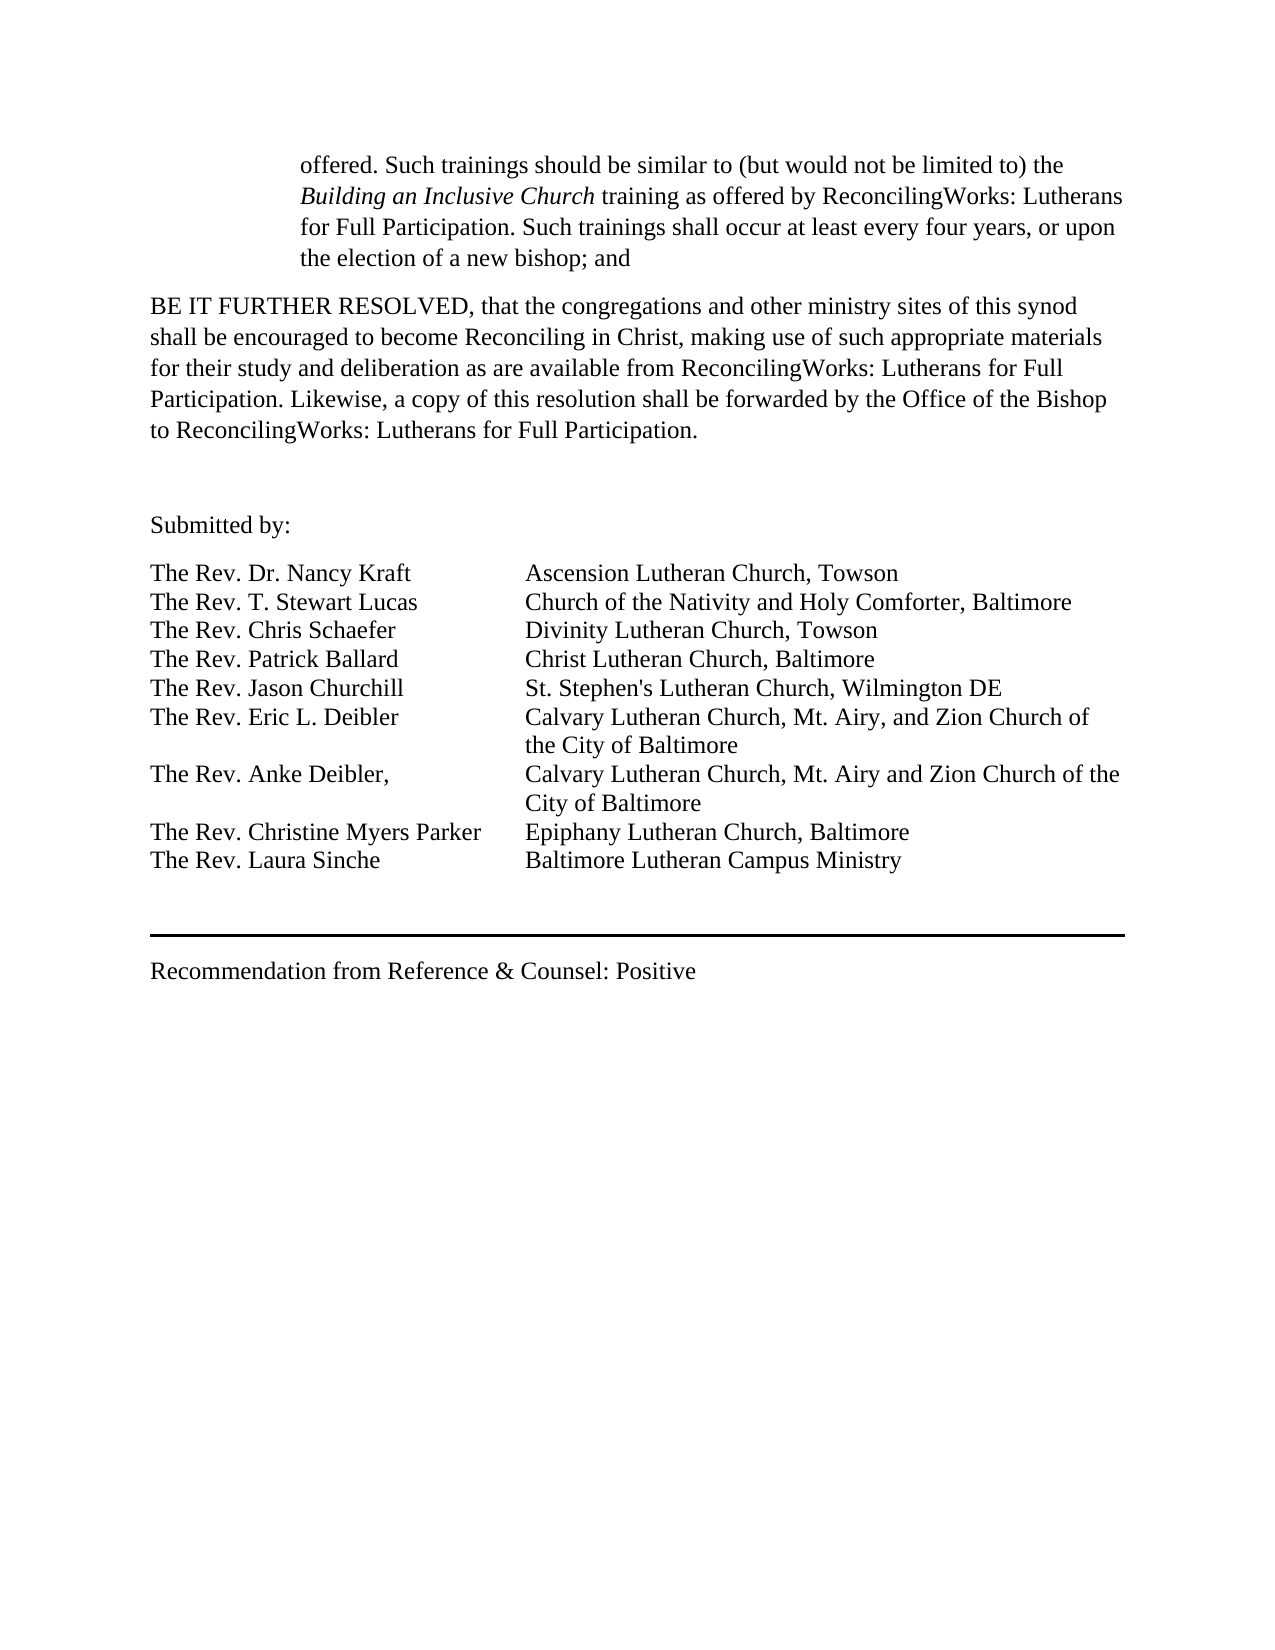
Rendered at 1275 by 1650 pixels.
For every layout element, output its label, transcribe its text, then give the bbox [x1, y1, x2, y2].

text The Rev. Chris Schaefer Divinity Lutheran Church, Towson [150, 616, 1125, 644]
text The Rev. Jason Churchill St. Stephen's Lutheran Church, Wilmington DE [150, 673, 1125, 702]
text City of Baltimore [450, 788, 1125, 817]
text The Rev. Eric L. Deibler Calvary Lutheran Church, Mt. Airy, and Zion Church of [150, 702, 1125, 731]
text Submitted by: [150, 510, 1125, 539]
text BE IT FURTHER RESOLVED, that the congregations and other ministry sites of this synod shall be encouraged to become Reconciling in Christ, making use of such appropriate materials for their study and deliberation as are available from ReconcilingWorks: Lutherans for Full Participation. Likewise, a copy of this resolution shall be forwarded by the Office of the Bishop to ReconcilingWorks: Lutherans for Full Participation. [150, 291, 1125, 444]
text the City of Baltimore [450, 731, 1125, 759]
text The Rev. Patrick Ballard Christ Lutheran Church, Baltimore [150, 644, 1125, 673]
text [150, 150, 1125, 272]
text The Rev. Christine Myers Parker Epiphany Lutheran Church, Baltimore [150, 817, 1125, 846]
text The Rev. Anke Deibler, Calvary Lutheran Church, Mt. Airy and Zion Church of the [150, 759, 1125, 788]
text Recommendation from Reference & Counsel: Positive [150, 956, 1125, 985]
text The Rev. Dr. Nancy Kraft Ascension Lutheran Church, Towson [150, 558, 1125, 587]
text The Rev. T. Stewart Lucas Church of the Nativity and Holy Comforter, Baltimore [150, 587, 1125, 616]
text The Rev. Laura Sinche Baltimore Lutheran Campus Ministry [150, 846, 1125, 874]
